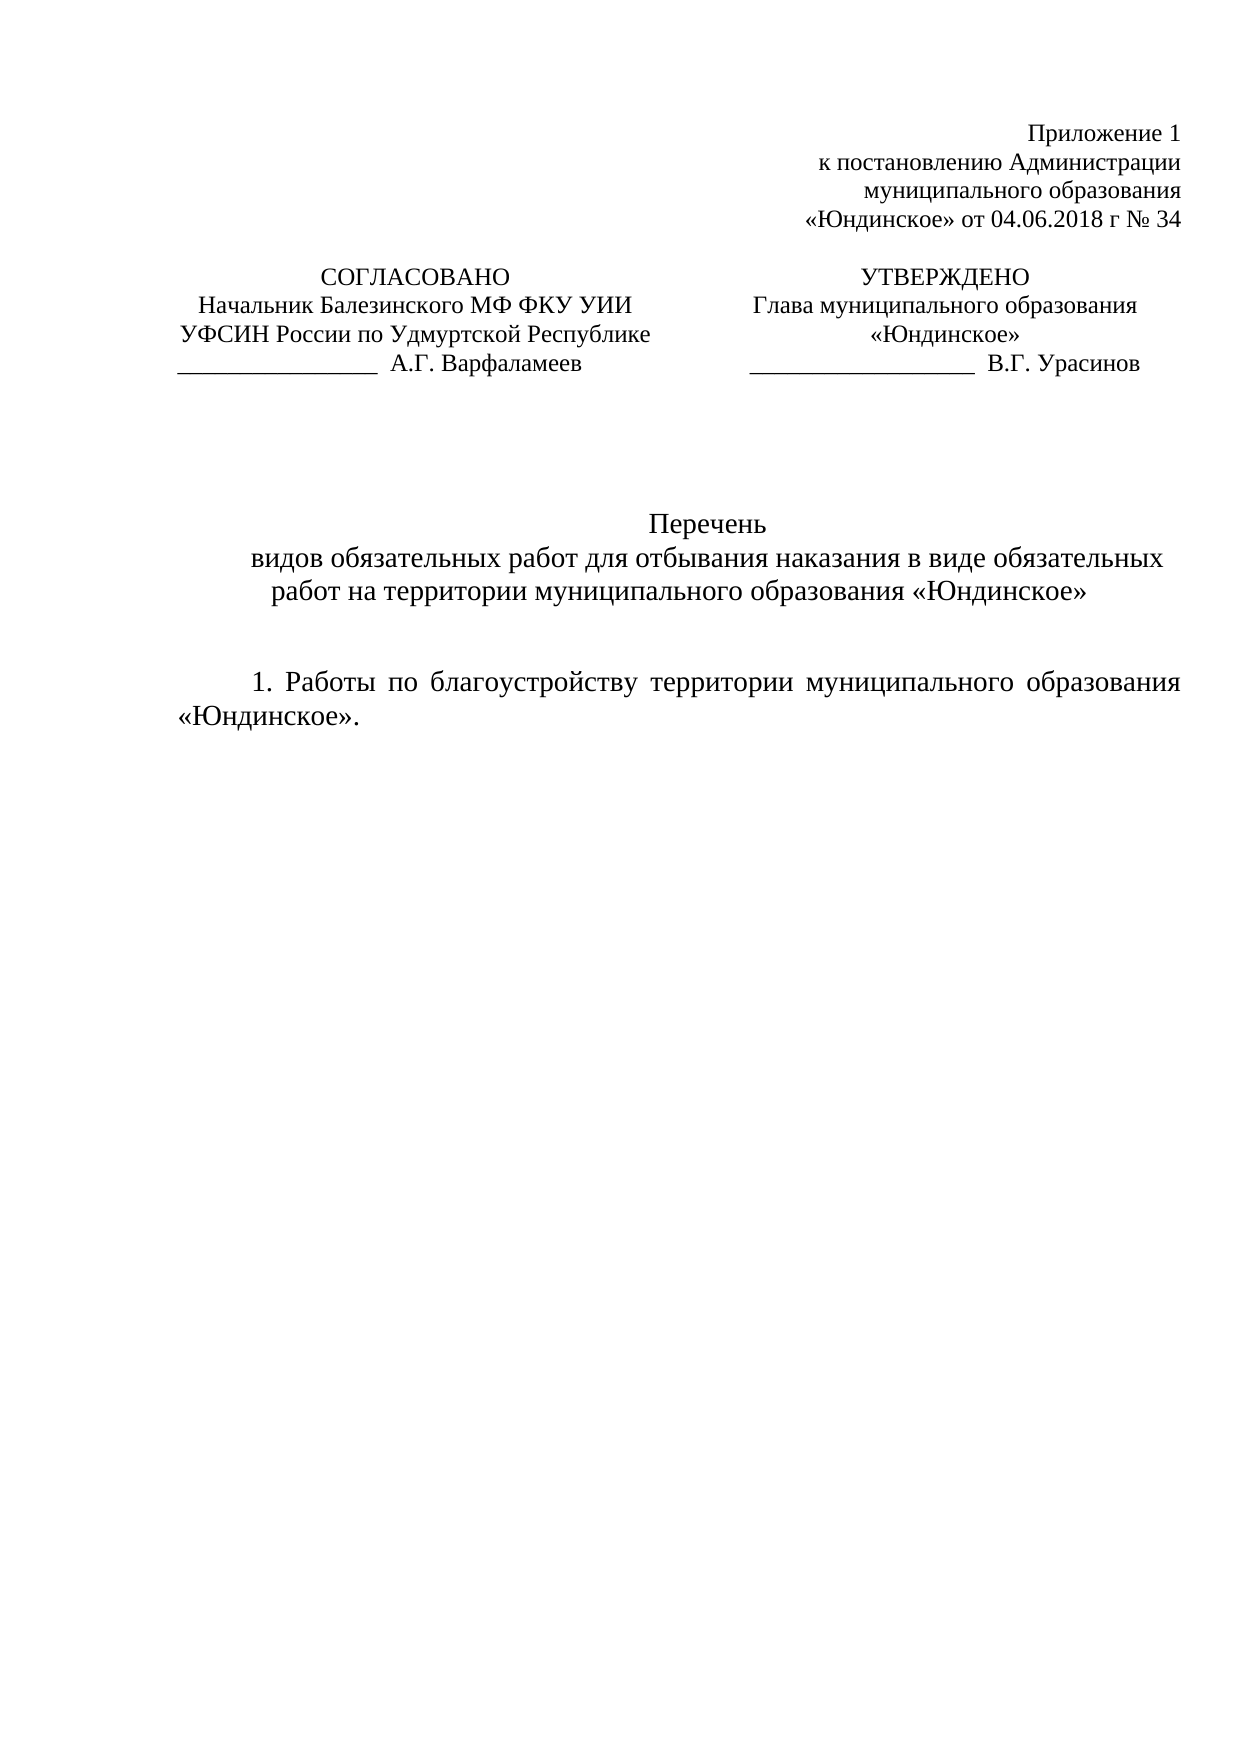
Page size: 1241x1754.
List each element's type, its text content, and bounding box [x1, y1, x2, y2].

table_header СОГЛАСОВАНО Начальник Балезинского МФ ФКУ УИИ УФСИН России по Удмуртской Республике ________________ А.Г. Варфаламеев [166, 262, 664, 377]
text к постановлению Администрации [177, 147, 1181, 176]
table_header УТВЕРЖДЕНО Глава муниципального образования «Юндинское» __________________ В.Г. Урасинов [664, 262, 1163, 377]
text муниципального образования [177, 176, 1181, 204]
text Приложение 1 [177, 118, 1181, 147]
text Перечень [177, 506, 1181, 540]
text «Юндинское» от 04.06.2018 г № 34 [177, 204, 1181, 233]
text видов обязательных работ для отбывания наказания в виде обязательных работ на территории муниципального образования «Юндинское» [177, 540, 1181, 607]
text 1. Работы по благоустройству территории муниципального образования «Юндинское». [177, 664, 1181, 731]
